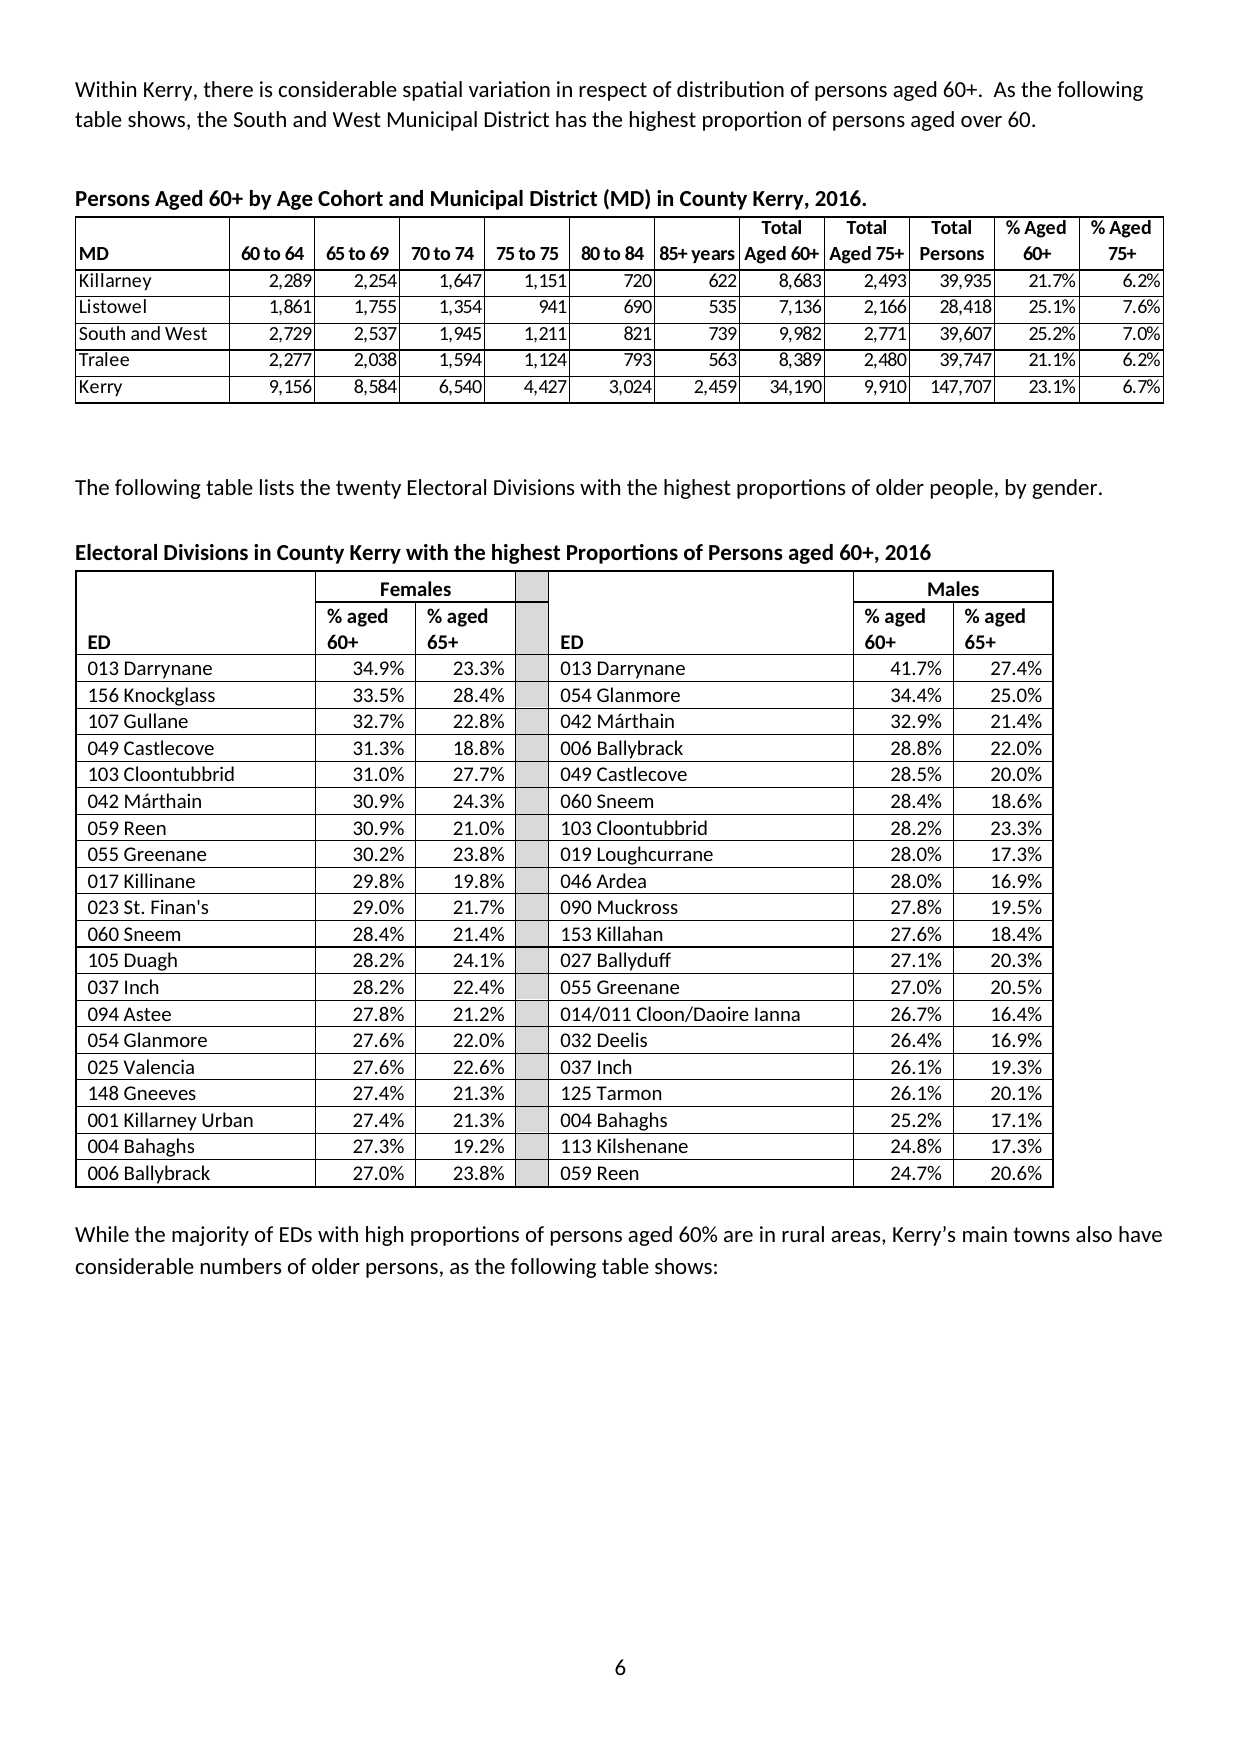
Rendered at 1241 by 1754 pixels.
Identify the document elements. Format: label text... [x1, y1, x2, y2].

table_cell 19.5% [954, 894, 1052, 920]
table_cell [516, 788, 548, 814]
table_cell 16.9% [954, 868, 1052, 893]
table_cell 21.7% [416, 894, 515, 920]
table_cell 23.3% [954, 815, 1052, 840]
table_cell 27.6% [854, 921, 953, 946]
table_cell [516, 841, 548, 867]
table_cell 059 Reen [77, 815, 315, 840]
table_cell 19.3% [954, 1054, 1052, 1079]
table_cell 023 St. Finan's [77, 894, 315, 920]
table_cell 027 Ballyduff [549, 948, 853, 973]
table_cell [516, 709, 548, 734]
table_cell 004 Bahaghs [549, 1107, 853, 1132]
table_cell 090 Muckross [549, 894, 853, 920]
table_cell 27.1% [854, 948, 953, 973]
table_cell 025 Valencia [77, 1054, 315, 1079]
table_cell 20.1% [954, 1080, 1052, 1106]
table_cell 21.0% [416, 815, 515, 840]
table_cell 28.4% [416, 682, 515, 707]
table_cell 25.0% [954, 682, 1052, 707]
table_cell 27.4% [316, 1107, 415, 1132]
table_cell % aged 65+ [416, 603, 515, 654]
table_cell 28.2% [316, 948, 415, 973]
table_cell 22.0% [416, 1027, 515, 1053]
table_cell 28.2% [854, 815, 953, 840]
table_cell [516, 921, 548, 946]
table_cell 28.5% [854, 762, 953, 787]
table_cell 20.6% [954, 1160, 1052, 1186]
table_cell 046 Ardea [549, 868, 853, 893]
table_cell 20.0% [954, 762, 1052, 787]
table_cell 18.6% [954, 788, 1052, 814]
table_cell 22.0% [954, 735, 1052, 761]
table_cell 28.4% [854, 788, 953, 814]
table_cell 103 Cloontubbrid [77, 762, 315, 787]
table_cell % aged 60+ [316, 603, 415, 654]
table_cell 31.3% [316, 735, 415, 761]
table_cell 001 Killarney Urban [77, 1107, 315, 1132]
table_cell [516, 1001, 548, 1026]
table_cell 17.3% [954, 1134, 1052, 1159]
table_cell 20.5% [954, 974, 1052, 999]
table_cell 27.3% [316, 1134, 415, 1159]
table_cell 060 Sneem [549, 788, 853, 814]
table_cell [516, 1160, 548, 1186]
table_cell 27.4% [954, 655, 1052, 681]
table_cell 22.8% [416, 709, 515, 734]
text While the majority of EDs with high proportions of persons aged 60% are in rural areas, Kerry’s main towns also have considerable numbers of older persons, as the following table shows: [75, 1220, 1165, 1280]
table_cell [516, 682, 548, 707]
table_cell 21.2% [416, 1001, 515, 1026]
table_cell 24.1% [416, 948, 515, 973]
table_cell [516, 735, 548, 761]
table_cell 055 Greenane [549, 974, 853, 999]
text Electoral Divisions in County Kerry with the highest Proportions of Persons aged 60+, 2016 [75, 538, 1165, 566]
table_cell 013 Darrynane [77, 655, 315, 681]
table_cell 26.1% [854, 1054, 953, 1079]
table_cell 125 Tarmon [549, 1080, 853, 1106]
table_cell 32.9% [854, 709, 953, 734]
table_cell 113 Kilshenane [549, 1134, 853, 1159]
table_header Females [316, 572, 515, 601]
table_cell 41.7% [854, 655, 953, 681]
table_cell [516, 1107, 548, 1132]
table_cell 049 Castlecove [77, 735, 315, 761]
table_cell [516, 1080, 548, 1106]
table_cell [516, 974, 548, 999]
table_header Males [854, 572, 1052, 601]
table_cell 037 Inch [549, 1054, 853, 1079]
table_cell 26.4% [854, 1027, 953, 1053]
table_cell [516, 1134, 548, 1159]
table_cell 105 Duagh [77, 948, 315, 973]
table_cell 25.2% [854, 1107, 953, 1132]
table_cell [516, 868, 548, 893]
table_cell 019 Loughcurrane [549, 841, 853, 867]
table_cell 017 Killinane [77, 868, 315, 893]
table_cell 032 Deelis [549, 1027, 853, 1053]
table_cell 34.4% [854, 682, 953, 707]
table_cell 32.7% [316, 709, 415, 734]
text Within Kerry, there is considerable spatial variation in respect of distribution of persons aged 60+. As the following table shows, the South and West Municipal District has the highest proportion of persons aged over 60. [75, 75, 1165, 133]
table_cell 23.3% [416, 655, 515, 681]
table_cell 27.8% [316, 1001, 415, 1026]
table_cell 31.0% [316, 762, 415, 787]
table_cell 26.1% [854, 1080, 953, 1106]
table_cell 103 Cloontubbrid [549, 815, 853, 840]
table_cell 17.3% [954, 841, 1052, 867]
table_header ED [549, 572, 853, 654]
table_cell 24.7% [854, 1160, 953, 1186]
table_cell 17.1% [954, 1107, 1052, 1132]
table_cell 27.6% [316, 1027, 415, 1053]
table_cell 27.0% [854, 974, 953, 999]
table_cell 059 Reen [549, 1160, 853, 1186]
table_cell 21.3% [416, 1107, 515, 1132]
table_cell 24.8% [854, 1134, 953, 1159]
table_cell 33.5% [316, 682, 415, 707]
table_cell 153 Killahan [549, 921, 853, 946]
table_cell 16.4% [954, 1001, 1052, 1026]
table_cell 34.9% [316, 655, 415, 681]
table_cell 055 Greenane [77, 841, 315, 867]
table_cell 060 Sneem [77, 921, 315, 946]
table_cell [516, 1054, 548, 1079]
text The following table lists the twenty Electoral Divisions with the highest proportions of older people, by gender. [75, 473, 1165, 502]
table_cell 26.7% [854, 1001, 953, 1026]
table_cell % aged 60+ [854, 603, 953, 654]
table_cell [516, 948, 548, 973]
table_cell 28.0% [854, 868, 953, 893]
table_cell 042 Márthain [77, 788, 315, 814]
table_cell 30.9% [316, 815, 415, 840]
table_cell 30.2% [316, 841, 415, 867]
table_cell 23.8% [416, 1160, 515, 1186]
table_cell 30.9% [316, 788, 415, 814]
table_cell 28.0% [854, 841, 953, 867]
table_cell 16.9% [954, 1027, 1052, 1053]
table_cell 23.8% [416, 841, 515, 867]
table_cell 148 Gneeves [77, 1080, 315, 1106]
table_cell 21.3% [416, 1080, 515, 1106]
table_cell 28.2% [316, 974, 415, 999]
table_header [516, 572, 548, 601]
table_cell 054 Glanmore [77, 1027, 315, 1053]
table_cell [516, 894, 548, 920]
table_cell 29.0% [316, 894, 415, 920]
table_cell 006 Ballybrack [549, 735, 853, 761]
table_cell 156 Knockglass [77, 682, 315, 707]
table_cell 27.7% [416, 762, 515, 787]
table_cell 107 Gullane [77, 709, 315, 734]
table_cell 27.8% [854, 894, 953, 920]
table_cell 004 Bahaghs [77, 1134, 315, 1159]
table_cell [516, 815, 548, 840]
text Persons Aged 60+ by Age Cohort and Municipal District (MD) in County Kerry, 2016. [75, 184, 1165, 212]
table_cell % aged 65+ [954, 603, 1052, 654]
table_cell 094 Astee [77, 1001, 315, 1026]
table_cell 21.4% [954, 709, 1052, 734]
table_cell [516, 1027, 548, 1053]
table_cell [516, 655, 548, 681]
table_cell 27.6% [316, 1054, 415, 1079]
table_cell 18.8% [416, 735, 515, 761]
table_cell 19.8% [416, 868, 515, 893]
table_cell 18.4% [954, 921, 1052, 946]
table_cell 22.6% [416, 1054, 515, 1079]
table_header ED [77, 572, 315, 654]
table_cell 014/011 Cloon/Daoire Ianna [549, 1001, 853, 1026]
table_cell 20.3% [954, 948, 1052, 973]
table_cell 28.4% [316, 921, 415, 946]
table_cell 054 Glanmore [549, 682, 853, 707]
table_cell 28.8% [854, 735, 953, 761]
table_cell 006 Ballybrack [77, 1160, 315, 1186]
table_cell 21.4% [416, 921, 515, 946]
table_cell [516, 603, 548, 654]
table_cell 27.0% [316, 1160, 415, 1186]
table_cell 27.4% [316, 1080, 415, 1106]
table_cell 19.2% [416, 1134, 515, 1159]
table_cell 24.3% [416, 788, 515, 814]
table_cell 22.4% [416, 974, 515, 999]
table_cell 013 Darrynane [549, 655, 853, 681]
table_cell 042 Márthain [549, 709, 853, 734]
table_cell 049 Castlecove [549, 762, 853, 787]
table_cell 037 Inch [77, 974, 315, 999]
table_cell 29.8% [316, 868, 415, 893]
table_cell [516, 762, 548, 787]
